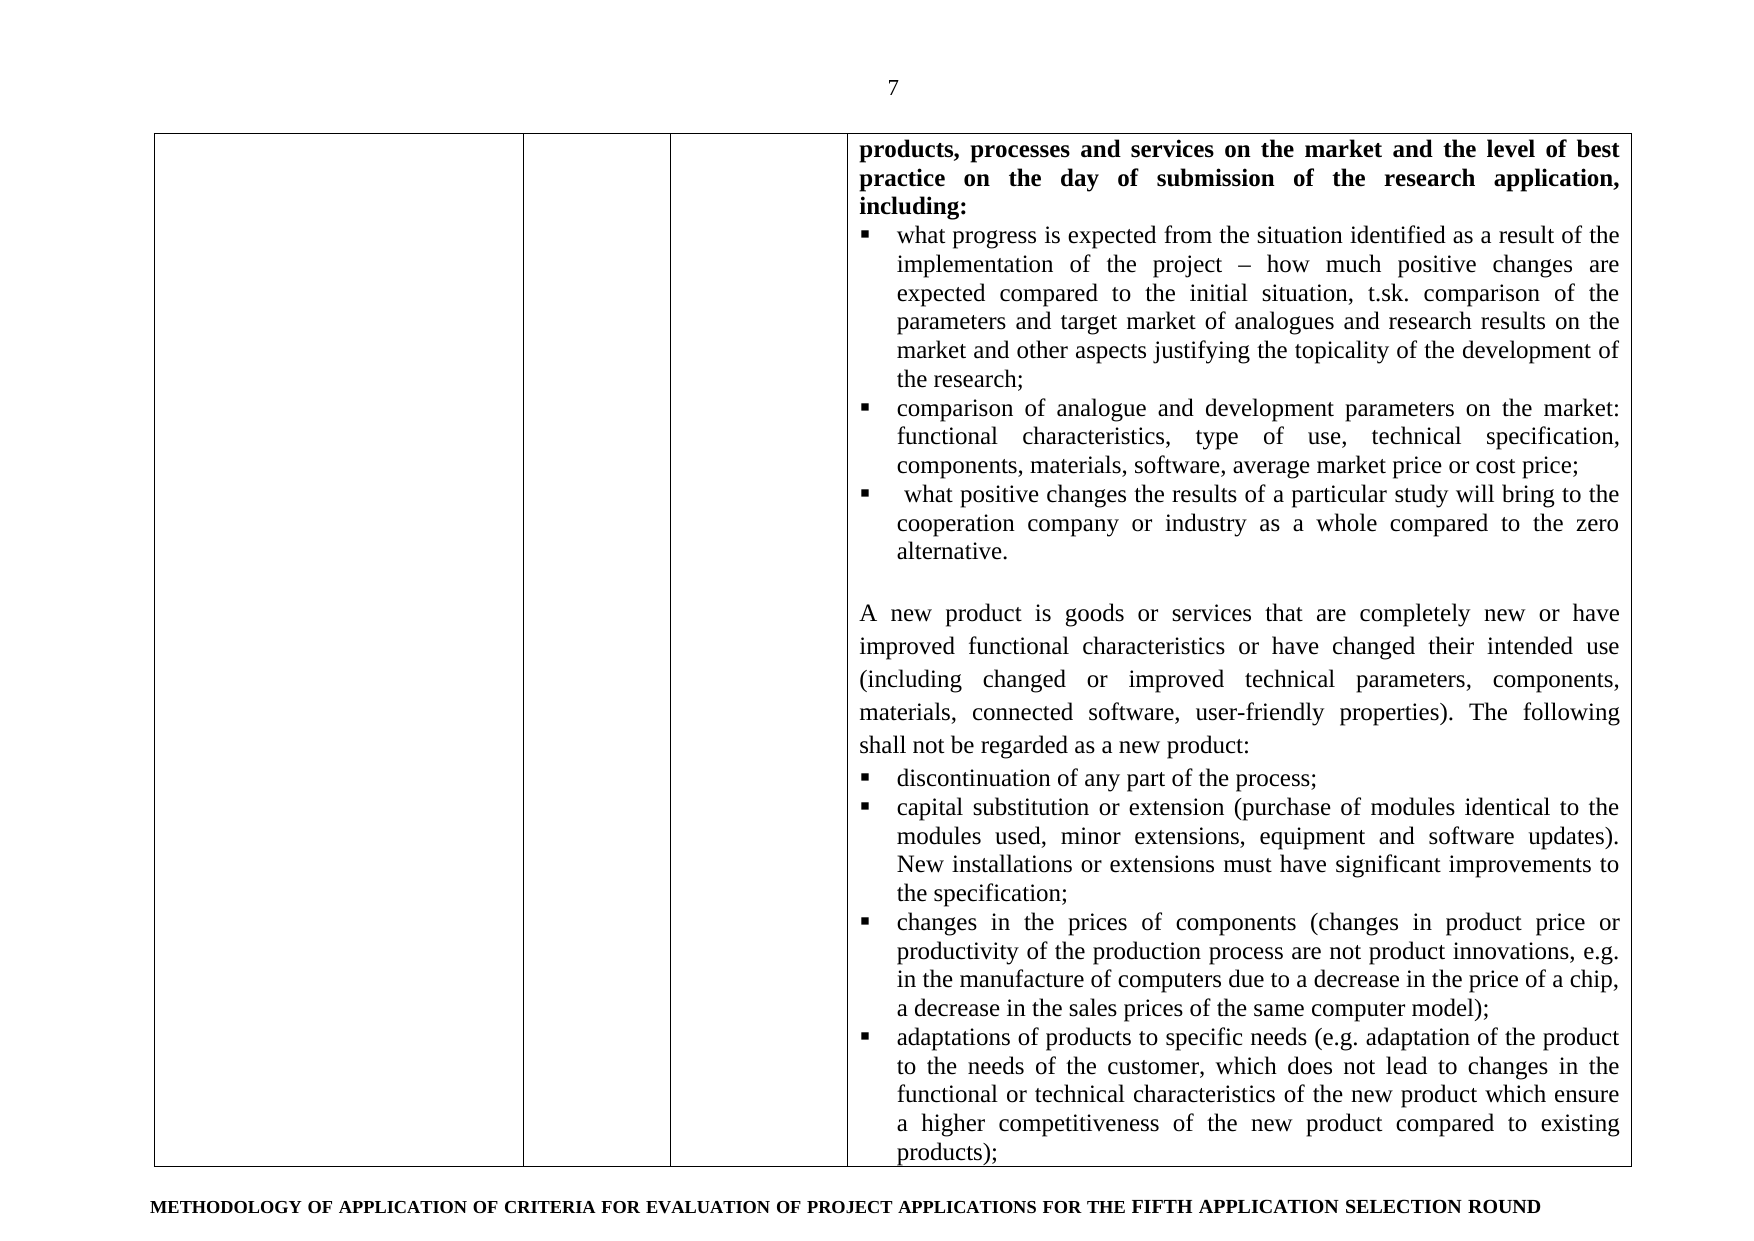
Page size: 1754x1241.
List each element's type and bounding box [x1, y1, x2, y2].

table_cell [155, 134, 523, 1166]
